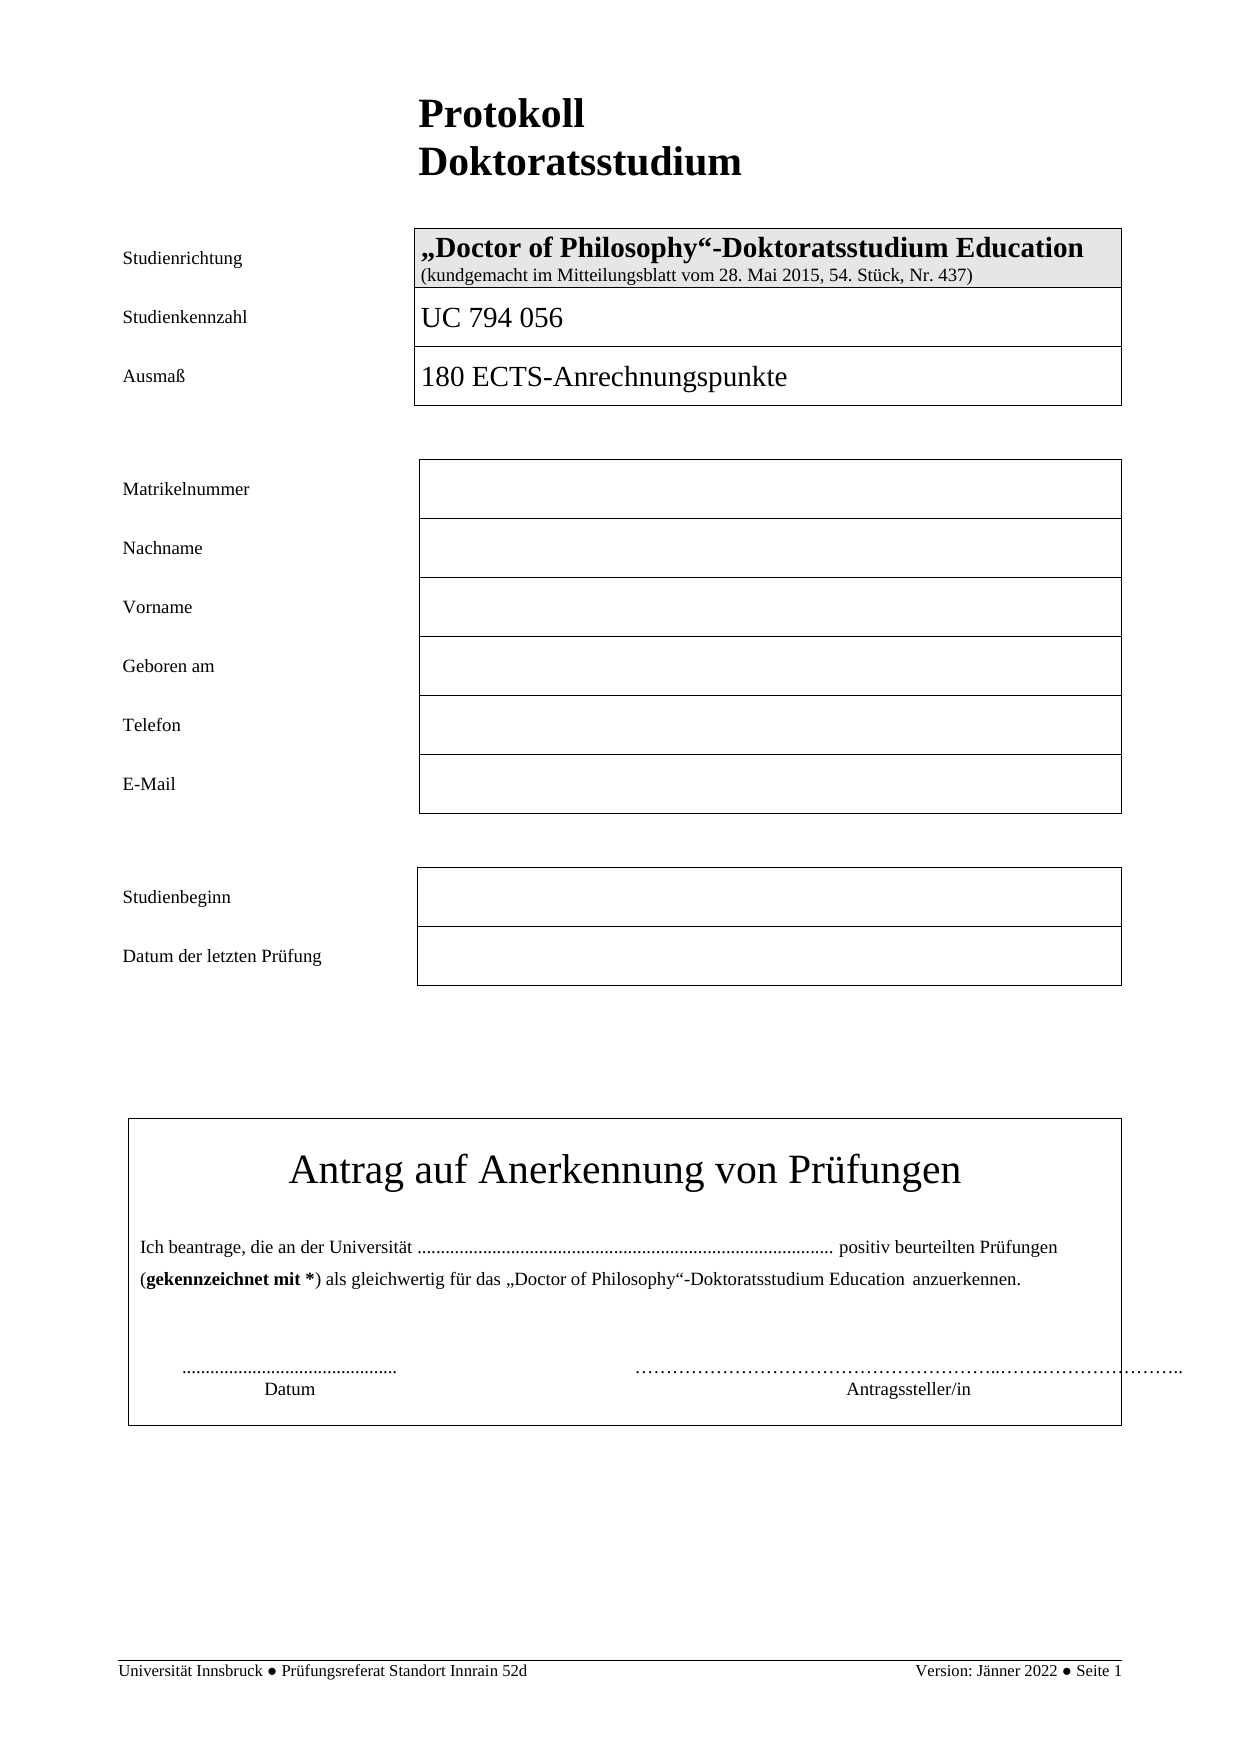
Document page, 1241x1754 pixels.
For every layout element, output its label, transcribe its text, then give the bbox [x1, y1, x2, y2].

table_cell Geboren am [120, 636, 419, 695]
table_header Studienrichtung [120, 228, 414, 287]
table_cell Telefon [120, 695, 419, 754]
text Protokoll [418, 89, 1122, 137]
table_header Antrag auf Anerkennung von Prüfungen Ich beantrage, die an der Universität ......................................................................................... positiv beurteilten Prüfungen (gekennzeichnet mit *) als gleichwertig für das „Doctor of Philosophy“-Doktoratsstudium Education anzuerkennen. .............................................. …………………………………………………..…….………………….. Datum Antragssteller/in [129, 1119, 1121, 1425]
table_header [418, 868, 1121, 926]
table_cell UC 794 056 [415, 288, 1121, 346]
text Doktoratsstudium [413, 137, 1122, 184]
table_cell Studienkennzahl [120, 287, 414, 346]
table_cell 180 ECTS-Anrechnungspunkte [415, 347, 1121, 405]
table_cell [420, 578, 1121, 636]
table_cell Datum der letzten Prüfung [120, 926, 417, 985]
table_cell E-Mail [120, 754, 419, 813]
table_cell [418, 927, 1121, 985]
table_header „Doctor of Philosophy“-Doktoratsstudium Education (kundgemacht im Mitteilungsblatt vom 28. Mai 2015, 54. Stück, Nr. 437) [415, 229, 1121, 287]
table_cell Vorname [120, 577, 419, 636]
table_cell Nachname [120, 518, 419, 577]
table_header [420, 460, 1121, 518]
table_cell Ausmaß [120, 346, 414, 405]
table_cell [420, 519, 1121, 577]
table_header Matrikelnummer [120, 459, 419, 518]
table_header Studienbeginn [120, 867, 417, 926]
table_cell [420, 637, 1121, 695]
table_cell [420, 696, 1121, 754]
table_cell [420, 755, 1121, 813]
